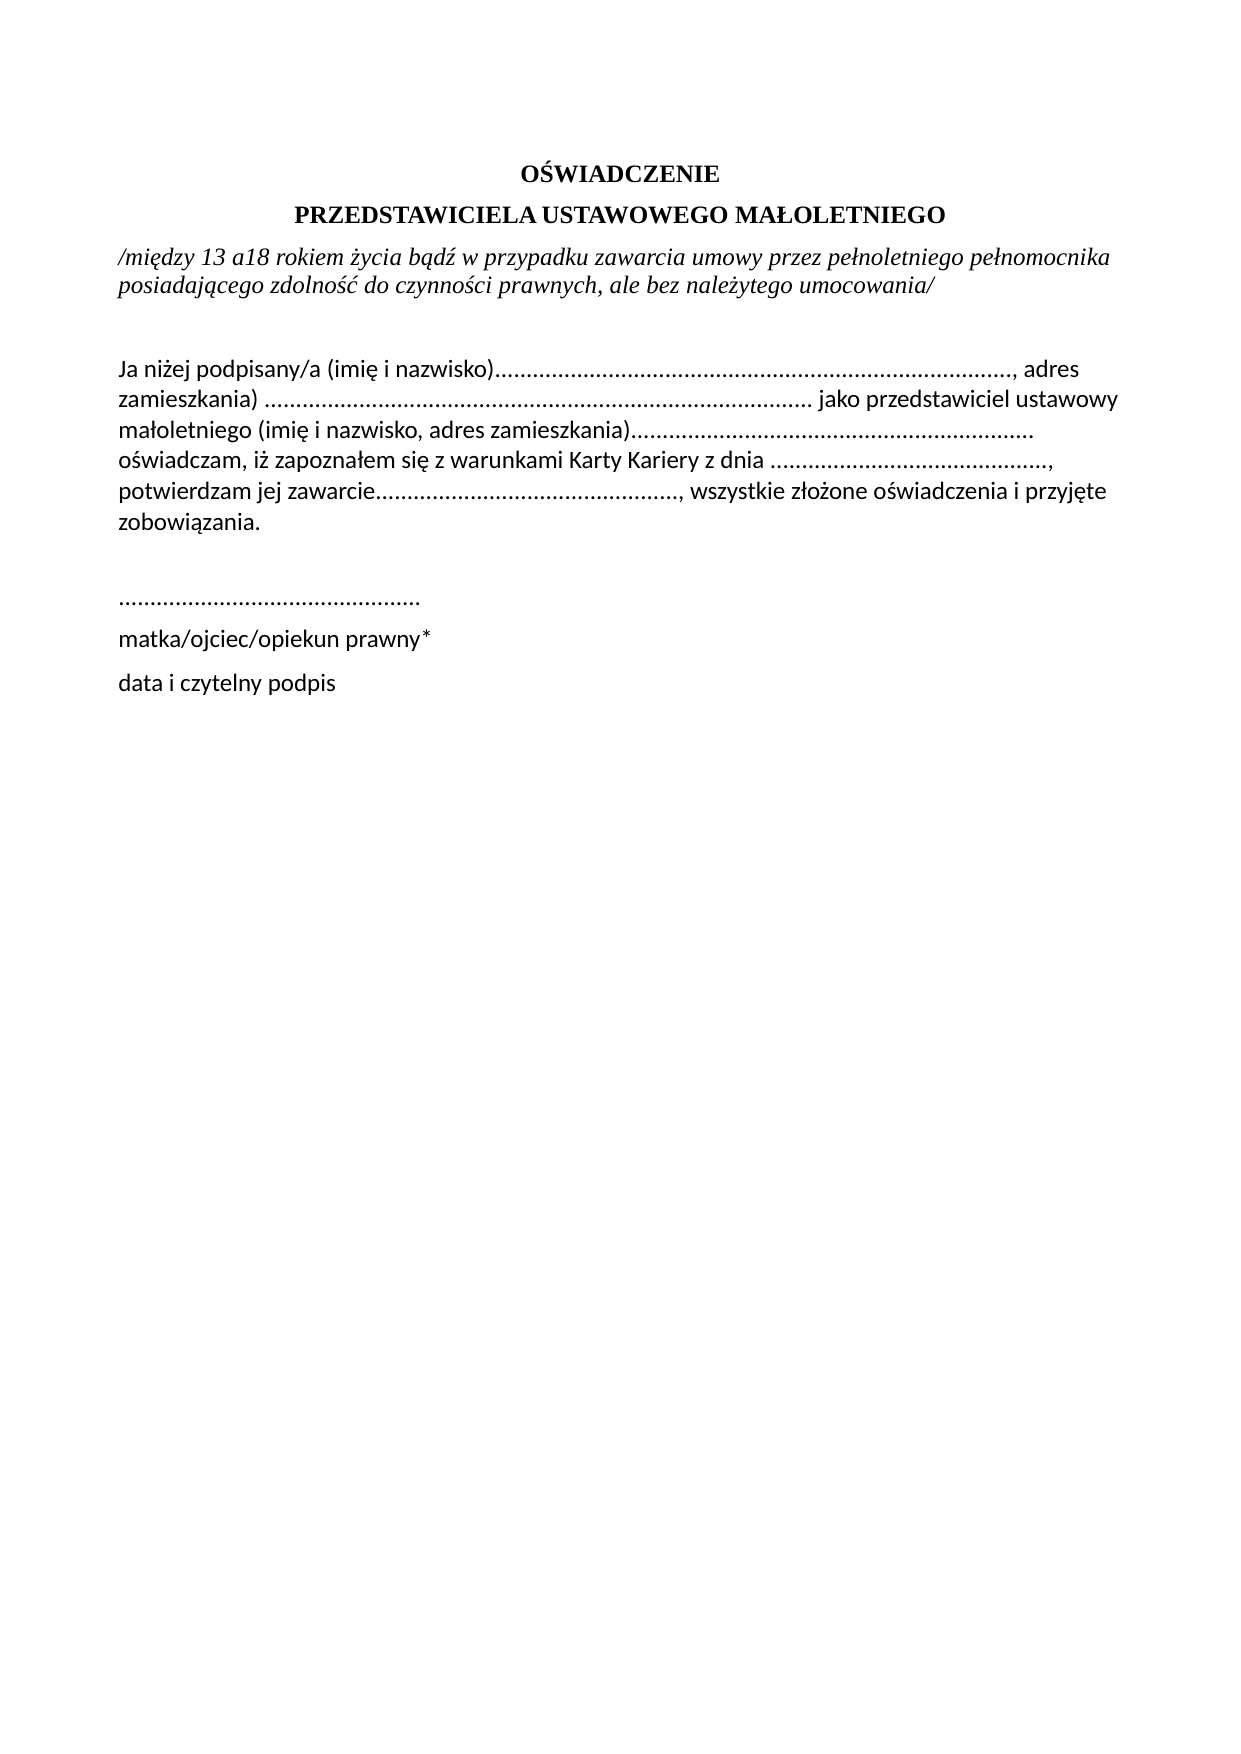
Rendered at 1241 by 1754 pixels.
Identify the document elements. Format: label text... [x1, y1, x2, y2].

text data i czytelny podpis [118, 667, 1122, 697]
text OŚWIADCZENIE [118, 159, 1122, 188]
text ................................................ [118, 581, 1122, 611]
text Ja niżej podpisany/a (imię i nazwisko).................................................................................., adres zamieszkania) ....................................................................................... jako przedstawiciel ustawowy małoletniego (imię i nazwisko, adres zamieszkania)................................................................ oświadczam, iż zapoznałem się z warunkami Karty Kariery z dnia ............................................, potwierdzam jej zawarcie................................................, wszystkie złożone oświadczenia i przyjęte zobowiązania. [118, 353, 1122, 536]
text /między 13 a18 rokiem życia bądź w przypadku zawarcia umowy przez pełnoletniego pełnomocnika posiadającego zdolność do czynności prawnych, ale bez należytego umocowania/ [118, 242, 1122, 299]
text PRZEDSTAWICIELA USTAWOWEGO MAŁOLETNIEGO [118, 201, 1122, 229]
text matka/ojciec/opiekun prawny* [118, 624, 1122, 654]
